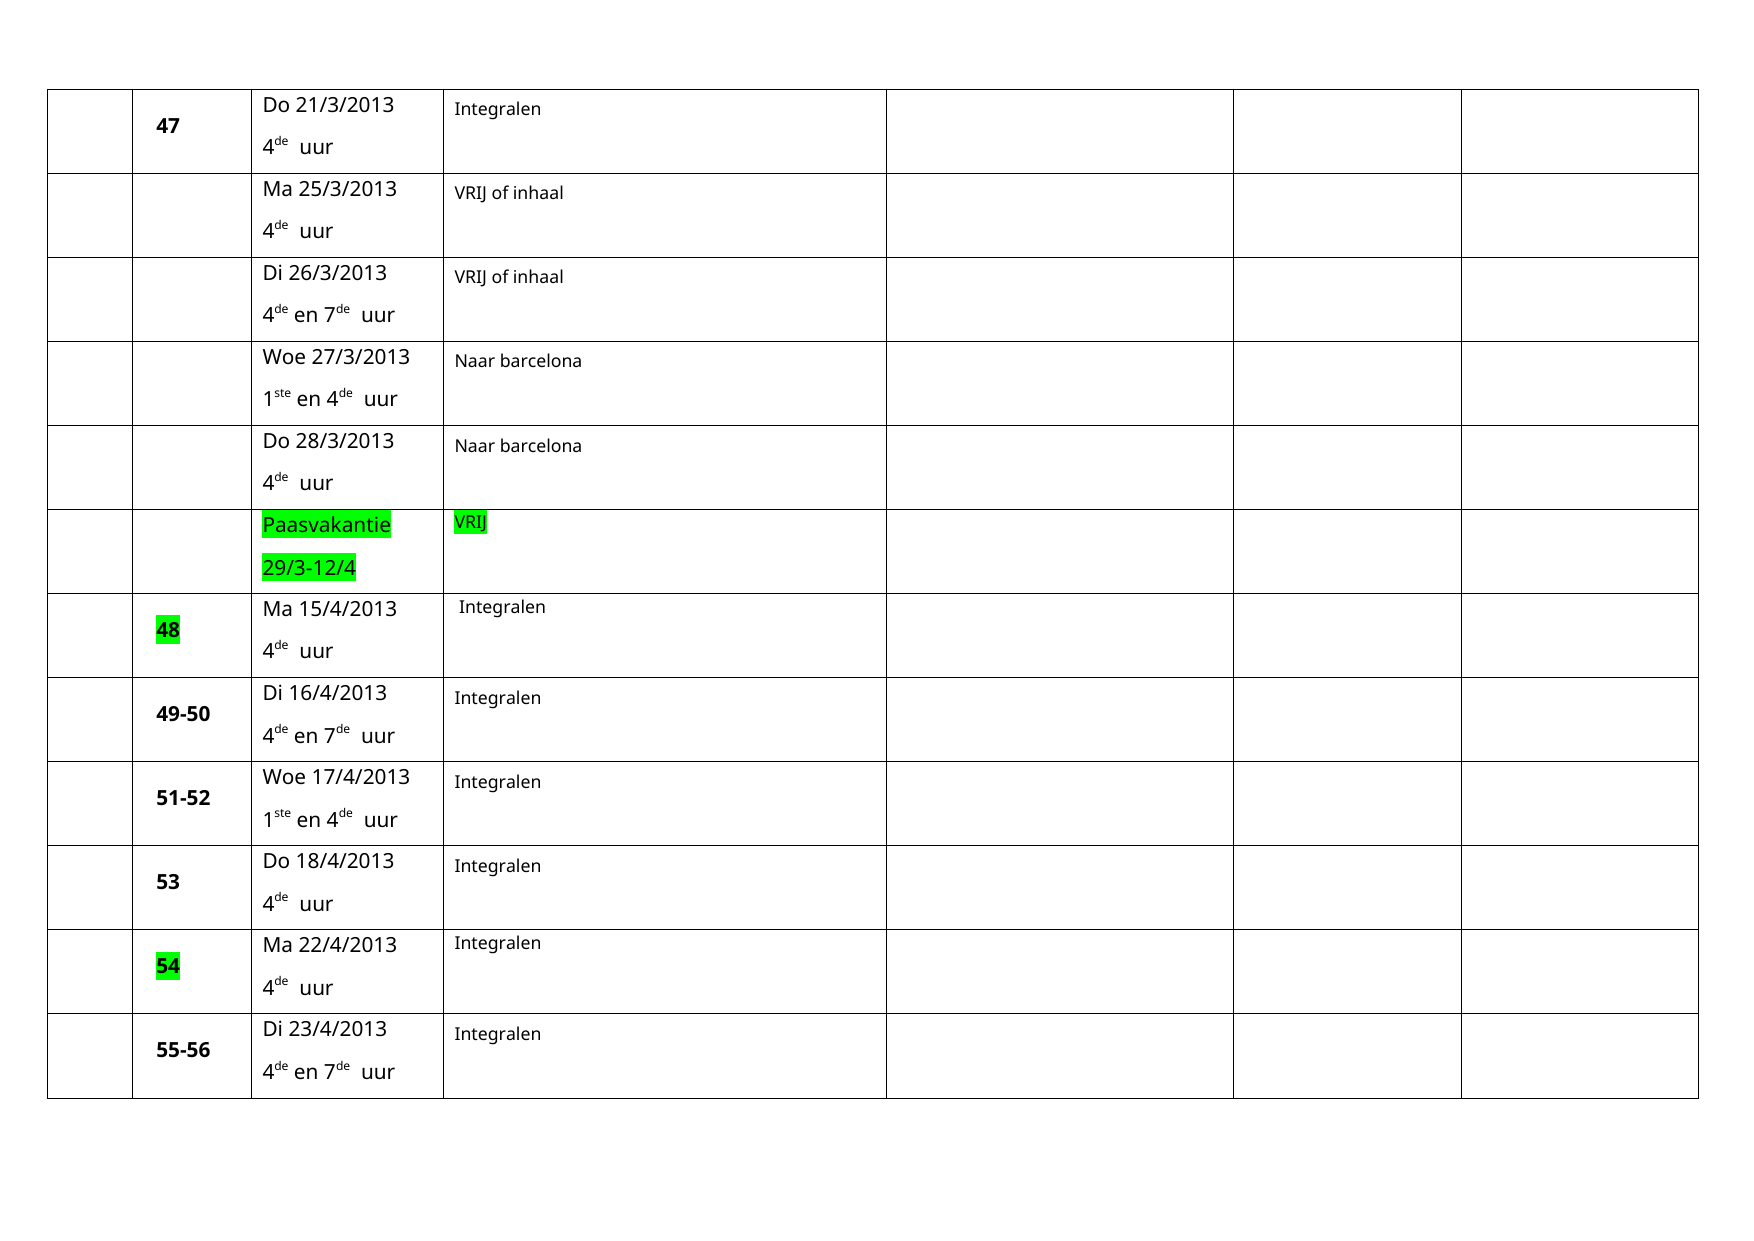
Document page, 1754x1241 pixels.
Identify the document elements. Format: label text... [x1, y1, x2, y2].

table_cell [133, 174, 251, 257]
table_cell [1462, 930, 1698, 1013]
table_cell [48, 930, 132, 1013]
table_cell [48, 258, 132, 341]
table_cell Integralen [444, 846, 886, 929]
table_cell [1234, 594, 1461, 677]
table_cell [887, 1014, 1233, 1097]
table_cell [48, 762, 132, 845]
table_cell Do 21/3/2013 4de uur [252, 90, 443, 173]
table_cell Do 28/3/2013 4de uur [252, 426, 443, 509]
table_cell Ma 15/4/2013 4de uur [252, 594, 443, 677]
table_cell [1462, 174, 1698, 257]
table_cell [48, 678, 132, 761]
table_cell [887, 930, 1233, 1013]
table_cell 48 [133, 594, 251, 677]
table_cell [48, 1014, 132, 1097]
table_cell [133, 426, 251, 509]
table_cell [1462, 90, 1698, 173]
table_cell [48, 846, 132, 929]
table_cell [887, 594, 1233, 677]
table_cell Integralen [444, 930, 886, 1013]
table_cell Do 18/4/2013 4de uur [252, 846, 443, 929]
table_cell VRIJ [444, 510, 886, 593]
table_cell [1462, 342, 1698, 425]
table_cell 55-56 [133, 1014, 251, 1097]
table_cell VRIJ of inhaal [444, 174, 886, 257]
table_cell Integralen [444, 90, 886, 173]
table_cell [887, 510, 1233, 593]
table_cell [1234, 1014, 1461, 1097]
table_cell [1234, 426, 1461, 509]
table_cell Integralen [444, 678, 886, 761]
table_cell 53 [133, 846, 251, 929]
table_cell [1234, 762, 1461, 845]
table_cell Integralen [444, 1014, 886, 1097]
table_cell [1234, 510, 1461, 593]
table_cell [887, 90, 1233, 173]
table_cell [133, 342, 251, 425]
table_cell [887, 846, 1233, 929]
table_cell Integralen [444, 594, 886, 677]
table_cell Naar barcelona [444, 426, 886, 509]
table_cell [1234, 678, 1461, 761]
table_cell Ma 25/3/2013 4de uur [252, 174, 443, 257]
table_cell Woe 17/4/2013 1ste en 4de uur [252, 762, 443, 845]
table_cell [1462, 594, 1698, 677]
table_cell Woe 27/3/2013 1ste en 4de uur [252, 342, 443, 425]
table_cell [48, 90, 132, 173]
table_cell [48, 510, 132, 593]
table_cell 49-50 [133, 678, 251, 761]
table_cell [887, 342, 1233, 425]
table_cell [1462, 762, 1698, 845]
table_cell [887, 426, 1233, 509]
table_cell 51-52 [133, 762, 251, 845]
table_cell [887, 258, 1233, 341]
table_cell [1234, 90, 1461, 173]
table_cell [1234, 846, 1461, 929]
table_cell VRIJ of inhaal [444, 258, 886, 341]
table_cell [887, 678, 1233, 761]
table_cell 54 [133, 930, 251, 1013]
table_cell [887, 762, 1233, 845]
table_cell [48, 174, 132, 257]
table_cell [1462, 1014, 1698, 1097]
table_cell Di 26/3/2013 4de en 7de uur [252, 258, 443, 341]
table_cell [48, 342, 132, 425]
table_cell [133, 510, 251, 593]
table_cell 47 [133, 90, 251, 173]
table_cell [1234, 342, 1461, 425]
table_cell [1462, 846, 1698, 929]
table_cell Di 16/4/2013 4de en 7de uur [252, 678, 443, 761]
table_cell Integralen [444, 762, 886, 845]
table_cell [48, 594, 132, 677]
table_cell Naar barcelona [444, 342, 886, 425]
table_cell [1462, 258, 1698, 341]
table_cell [133, 258, 251, 341]
table_cell [48, 426, 132, 509]
table_cell [1234, 258, 1461, 341]
table_cell [1234, 174, 1461, 257]
table_cell [1234, 930, 1461, 1013]
table_cell [1462, 426, 1698, 509]
table_cell Paasvakantie 29/3-12/4 [252, 510, 443, 593]
table_cell [1462, 510, 1698, 593]
table_cell Ma 22/4/2013 4de uur [252, 930, 443, 1013]
table_cell [887, 174, 1233, 257]
table_cell Di 23/4/2013 4de en 7de uur [252, 1014, 443, 1097]
table_cell [1462, 678, 1698, 761]
